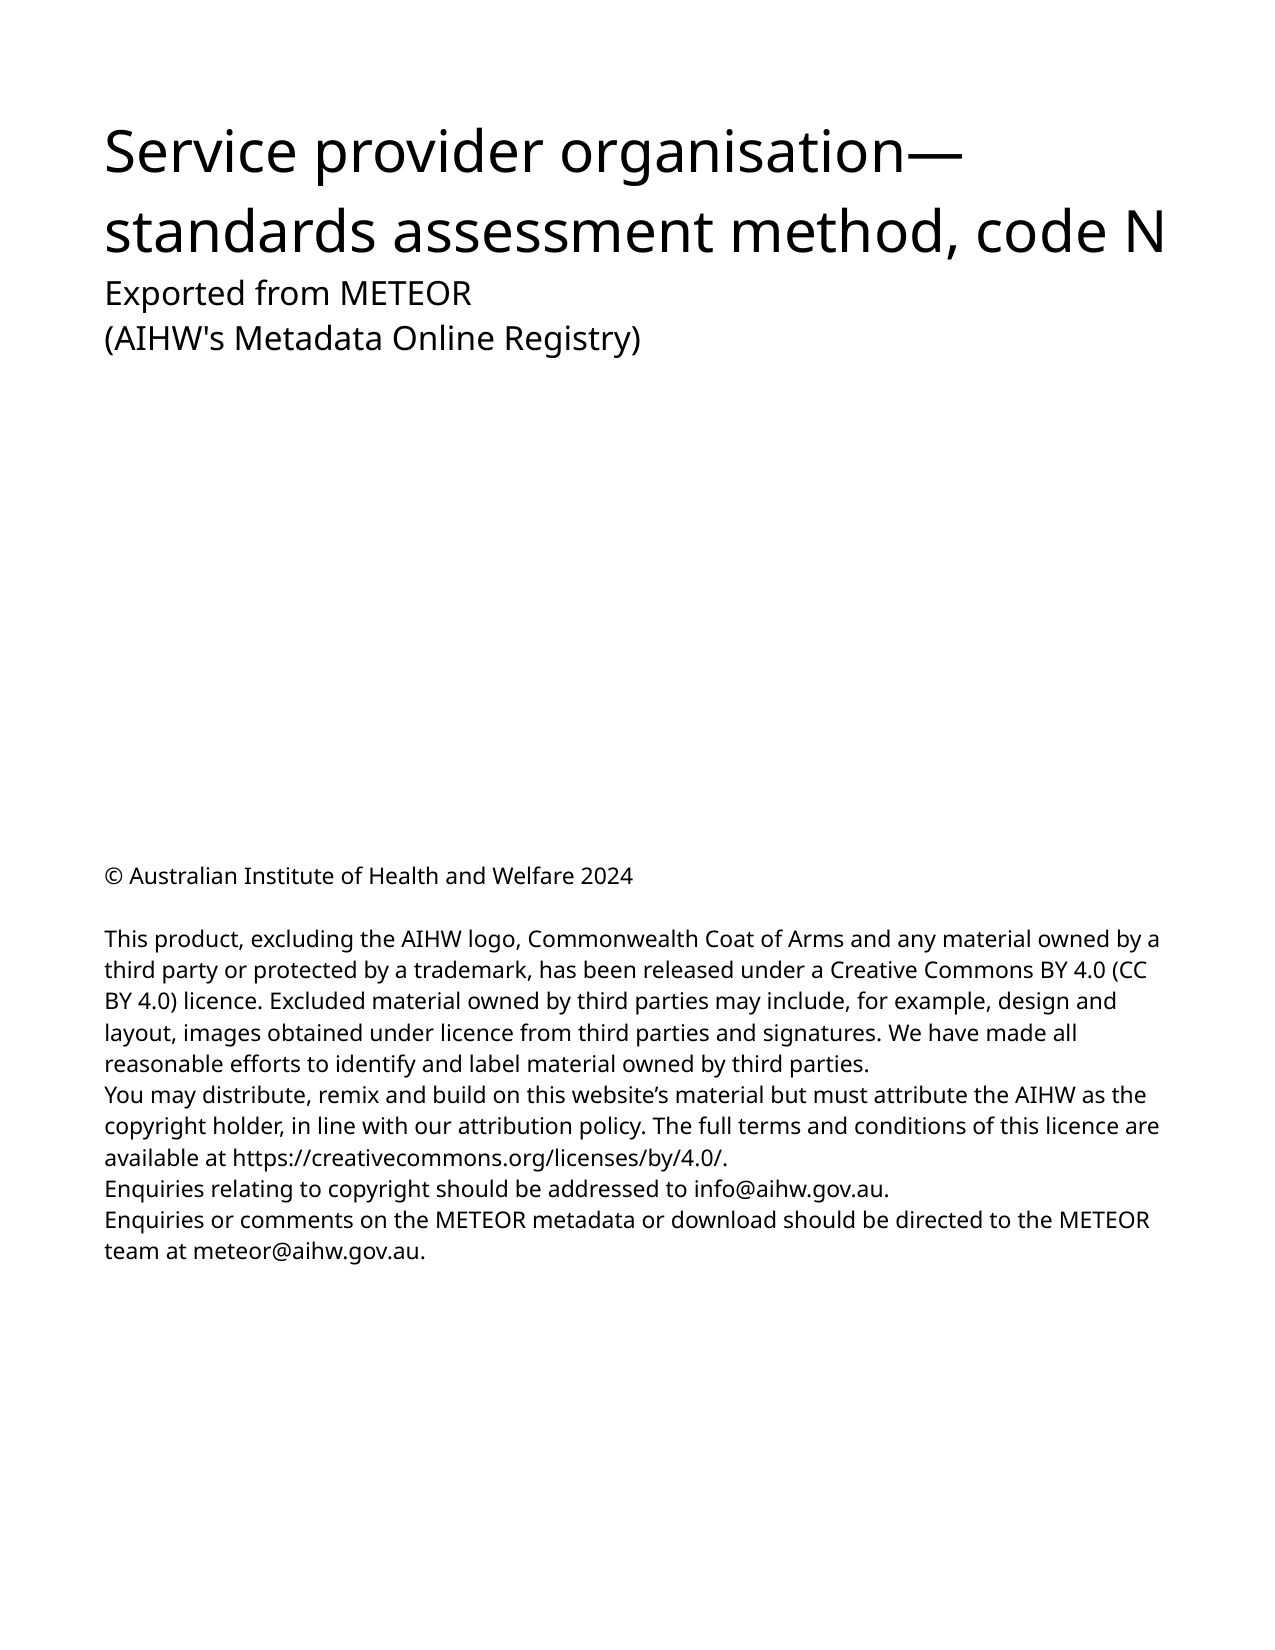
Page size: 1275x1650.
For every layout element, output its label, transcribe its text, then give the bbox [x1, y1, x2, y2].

text Enquiries relating to copyright should be addressed to info@aihw.gov.au. [104, 1173, 1171, 1204]
subtitle (AIHW's Metadata Online Registry) [104, 315, 1171, 360]
text You may distribute, remix and build on this website’s material but must attribute the AIHW as the copyright holder, in line with our attribution policy. The full terms and conditions of this licence are available at https://creativecommons.org/licenses/by/4.0/. [104, 1079, 1171, 1173]
text This product, excluding the AIHW logo, Commonwealth Coat of Arms and any material owned by a third party or protected by a trademark, has been released under a Creative Commons BY 4.0 (CC BY 4.0) licence. Excluded material owned by third parties may include, for example, design and layout, images obtained under licence from third parties and signatures. We have made all reasonable efforts to identify and label material owned by third parties. [104, 923, 1171, 1079]
subtitle Exported from METEOR [104, 269, 1171, 315]
text Enquiries or comments on the METEOR metadata or download should be directed to the METEOR team at meteor@aihw.gov.au. [104, 1204, 1171, 1266]
text © Australian Institute of Health and Welfare 2024 [104, 860, 1171, 891]
title Service provider organisation—standards assessment method, code N [104, 110, 1171, 269]
